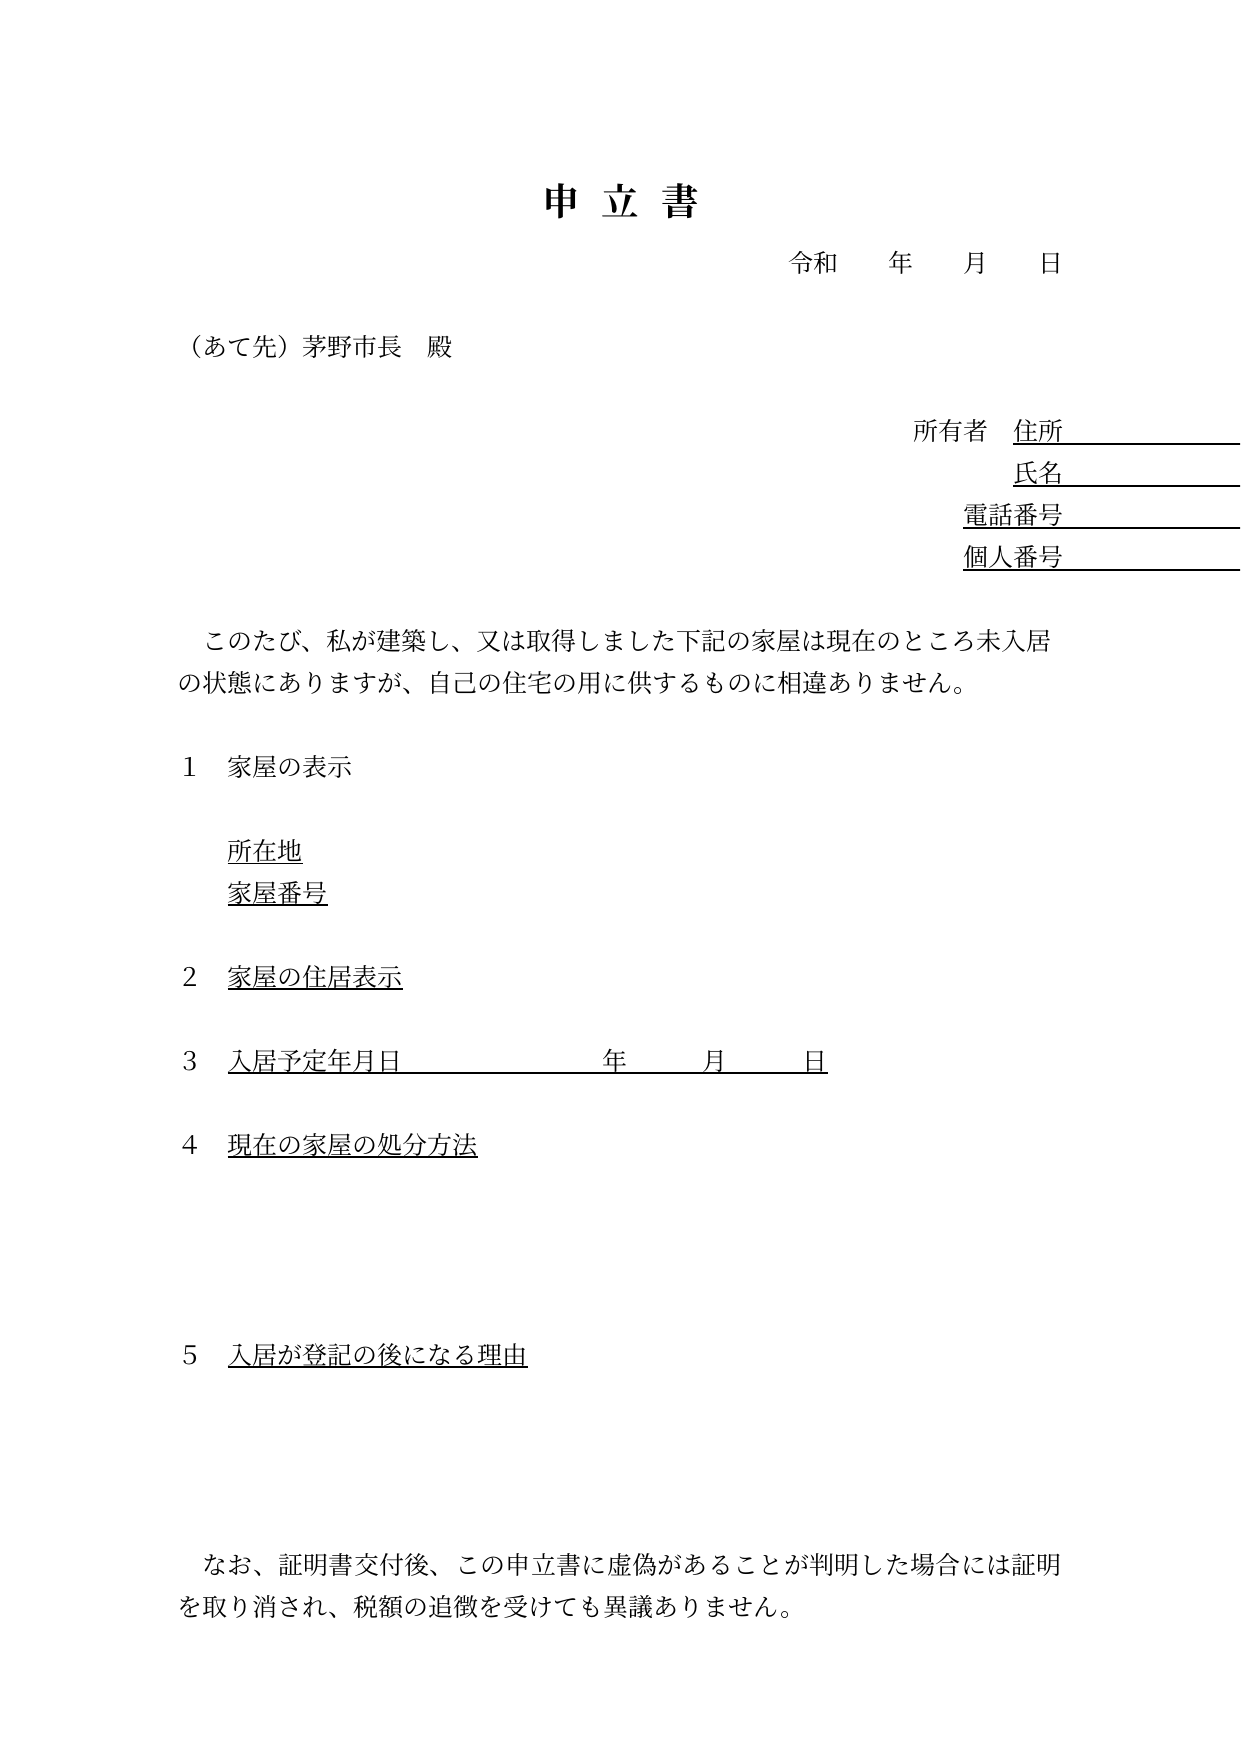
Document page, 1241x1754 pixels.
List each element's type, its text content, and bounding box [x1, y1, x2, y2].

text ５ 入居が登記の後になる理由 [177, 1332, 1063, 1374]
text ２ 家屋の住居表示 [177, 955, 1063, 997]
text 電話番号 [177, 493, 1063, 535]
text （あて先）茅野市長 殿 [177, 325, 1063, 367]
text 令和 年 月 日 [177, 241, 1063, 283]
text 個人番号 [177, 535, 1063, 577]
text なお、証明書交付後、この申立書に虚偽があることが判明した場合には証明を取り消され、税額の追徴を受けても異議ありません。 [177, 1542, 1063, 1626]
text １ 家屋の表示 [177, 745, 1063, 787]
text 家屋番号 [177, 871, 1063, 913]
text ３ 入居予定年月日 年 月 日 [177, 1039, 1063, 1081]
text 所在地 [177, 829, 1063, 871]
text 所有者 住所 [177, 409, 1063, 451]
text 申立書 [177, 157, 1063, 241]
text このたび、私が建築し、又は取得しました下記の家屋は現在のところ未入居の状態にありますが、自己の住宅の用に供するものに相違ありません。 [177, 619, 1063, 703]
text 氏名 [177, 451, 1063, 493]
text ４ 現在の家屋の処分方法 [177, 1123, 1063, 1164]
